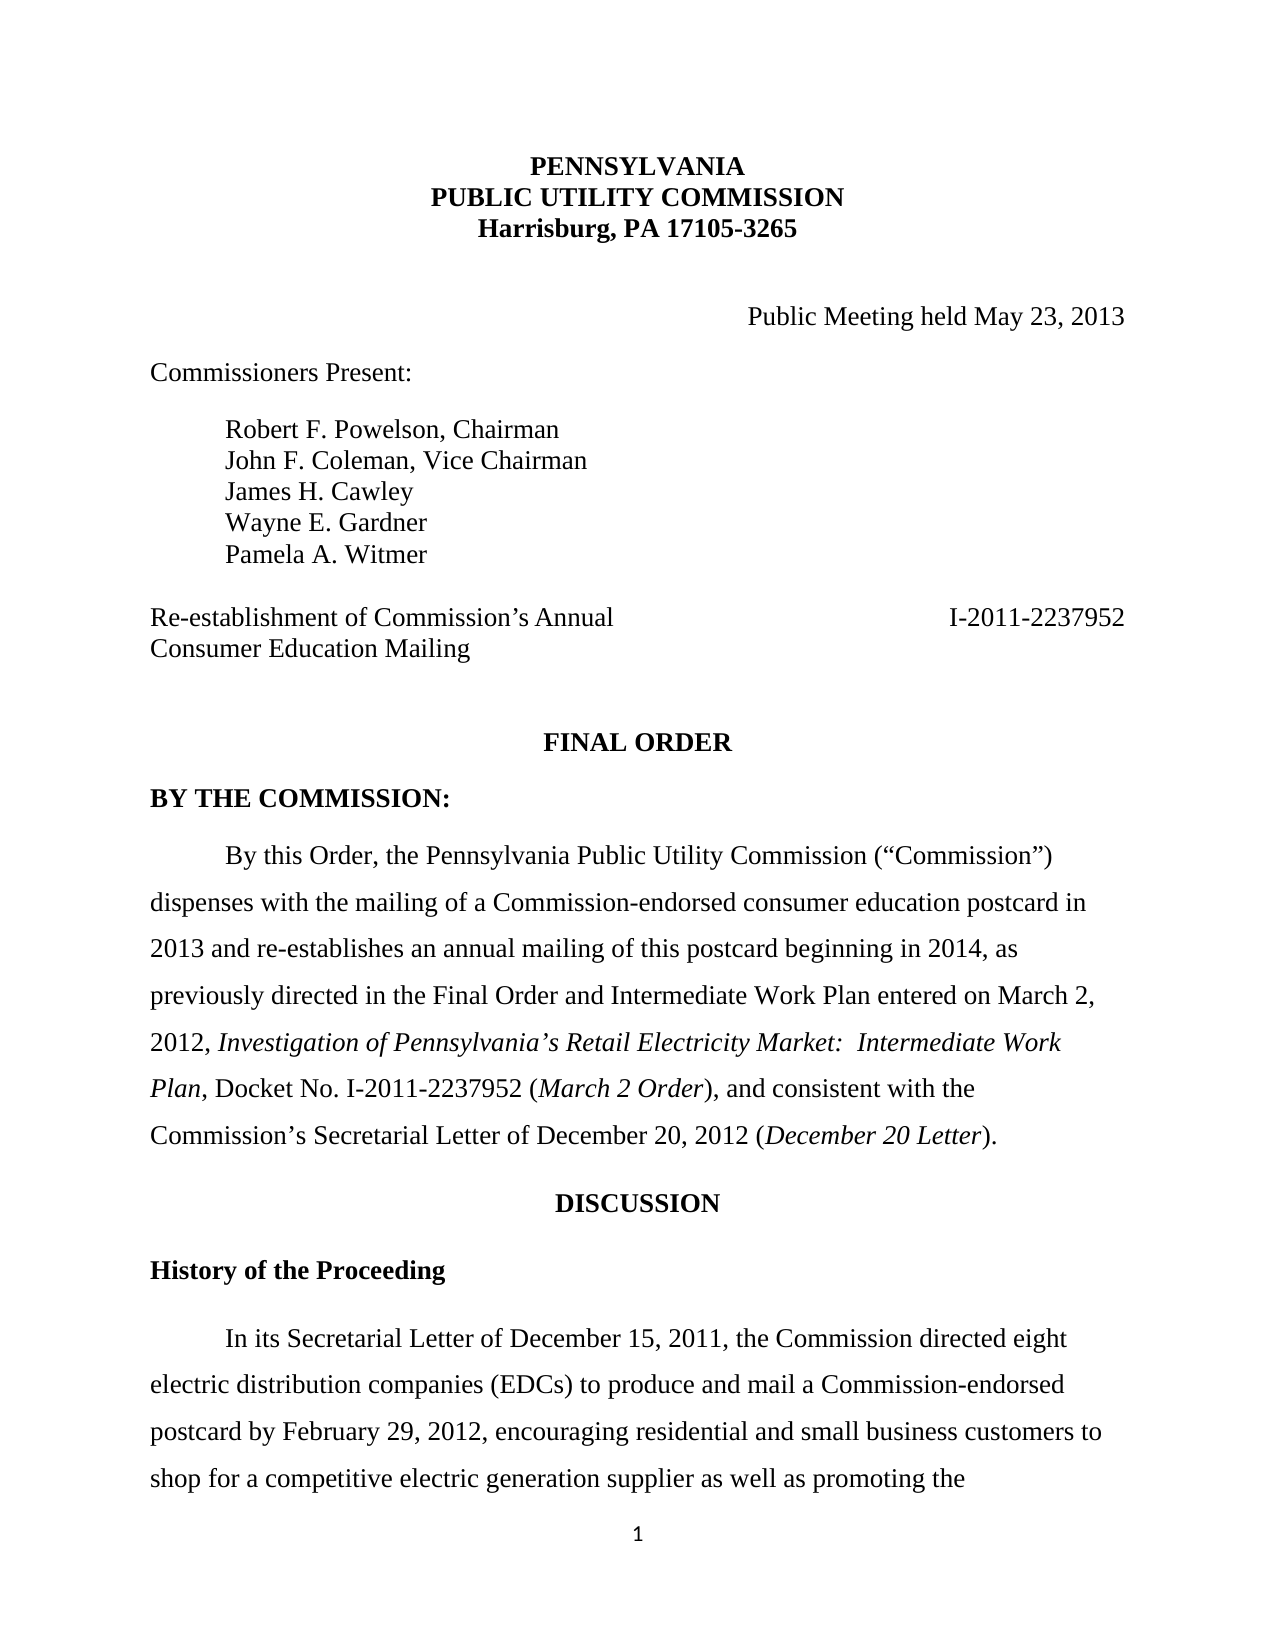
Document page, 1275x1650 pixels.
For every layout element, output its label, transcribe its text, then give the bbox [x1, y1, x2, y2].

text DISCUSSION [150, 1187, 1125, 1218]
text Public Meeting held May 23, 2013 [150, 300, 1125, 331]
table_header I-2011-2237952 [750, 601, 1136, 726]
text Wayne E. Gardner [150, 507, 1125, 538]
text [150, 1322, 1125, 1493]
text FINAL ORDER [150, 726, 1125, 757]
text James H. Cawley [150, 475, 1125, 507]
text History of the Proceeding [150, 1254, 1125, 1285]
table_header Re-establishment of Commission’s Annual Consumer Education Mailing [139, 601, 750, 726]
text BY THE COMMISSION: [150, 783, 1125, 814]
text Pamela A. Witmer [150, 538, 1125, 569]
text By this Order, the Pennsylvania Public Utility Commission (“Commission”) dispenses with the mailing of a Commission-endorsed consumer education postcard in 2013 and re-establishes an annual mailing of this postcard beginning in 2014, as previously directed in the Final Order and Intermediate Work Plan entered on March 2, 2012, Investigation of Pennsylvania’s Retail Electricity Market: Intermediate Work Plan, Docket No. I-2011-2237952 (March 2 Order), and consistent with the Commission’s Secretarial Letter of December 20, 2012 (December 20 Letter). [150, 839, 1125, 1150]
text PENNSYLVANIA [150, 150, 1125, 181]
text John F. Coleman, Vice Chairman [150, 444, 1125, 475]
text Harrisburg, PA 17105-3265 [150, 212, 1125, 243]
text Commissioners Present: [150, 357, 1125, 388]
text Robert F. Powelson, Chairman [150, 413, 1125, 444]
text PUBLIC UTILITY COMMISSION [150, 181, 1125, 212]
